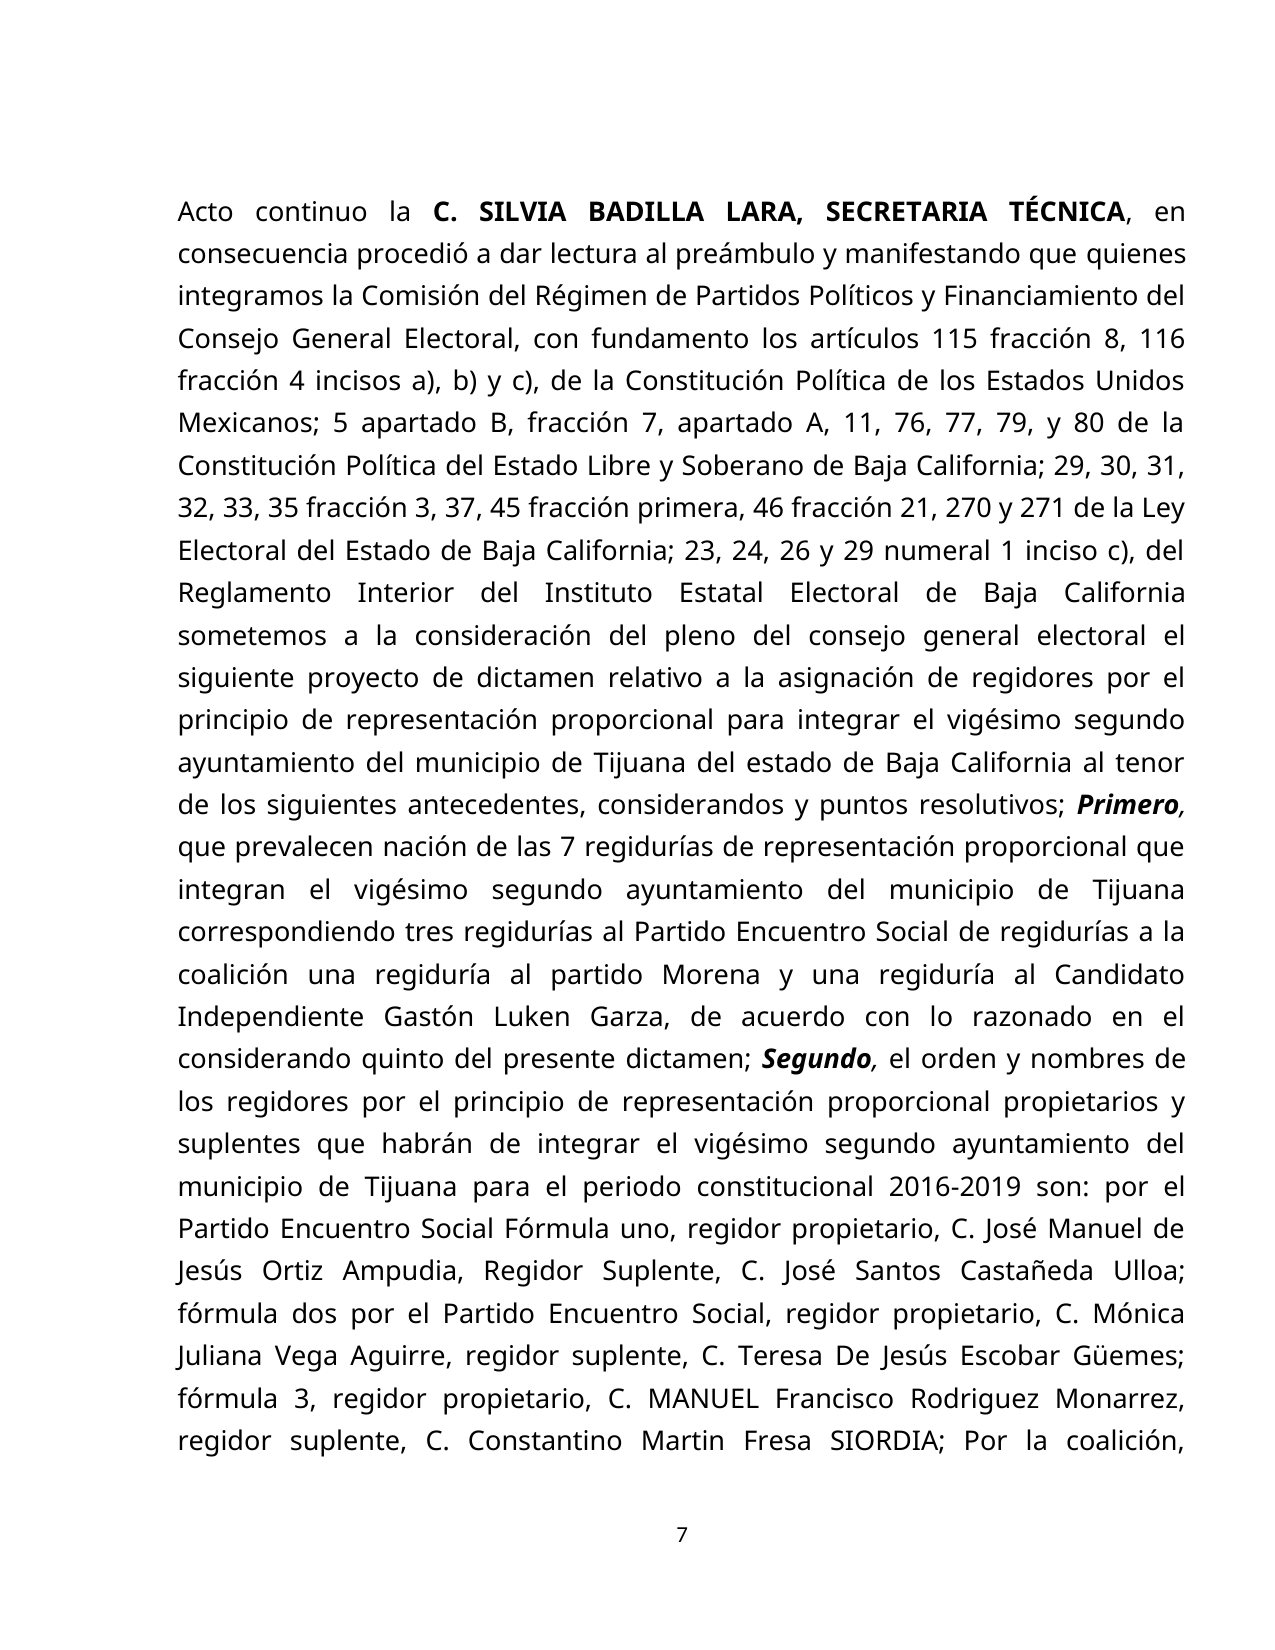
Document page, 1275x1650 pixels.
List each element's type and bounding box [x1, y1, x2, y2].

text [177, 192, 1186, 1458]
